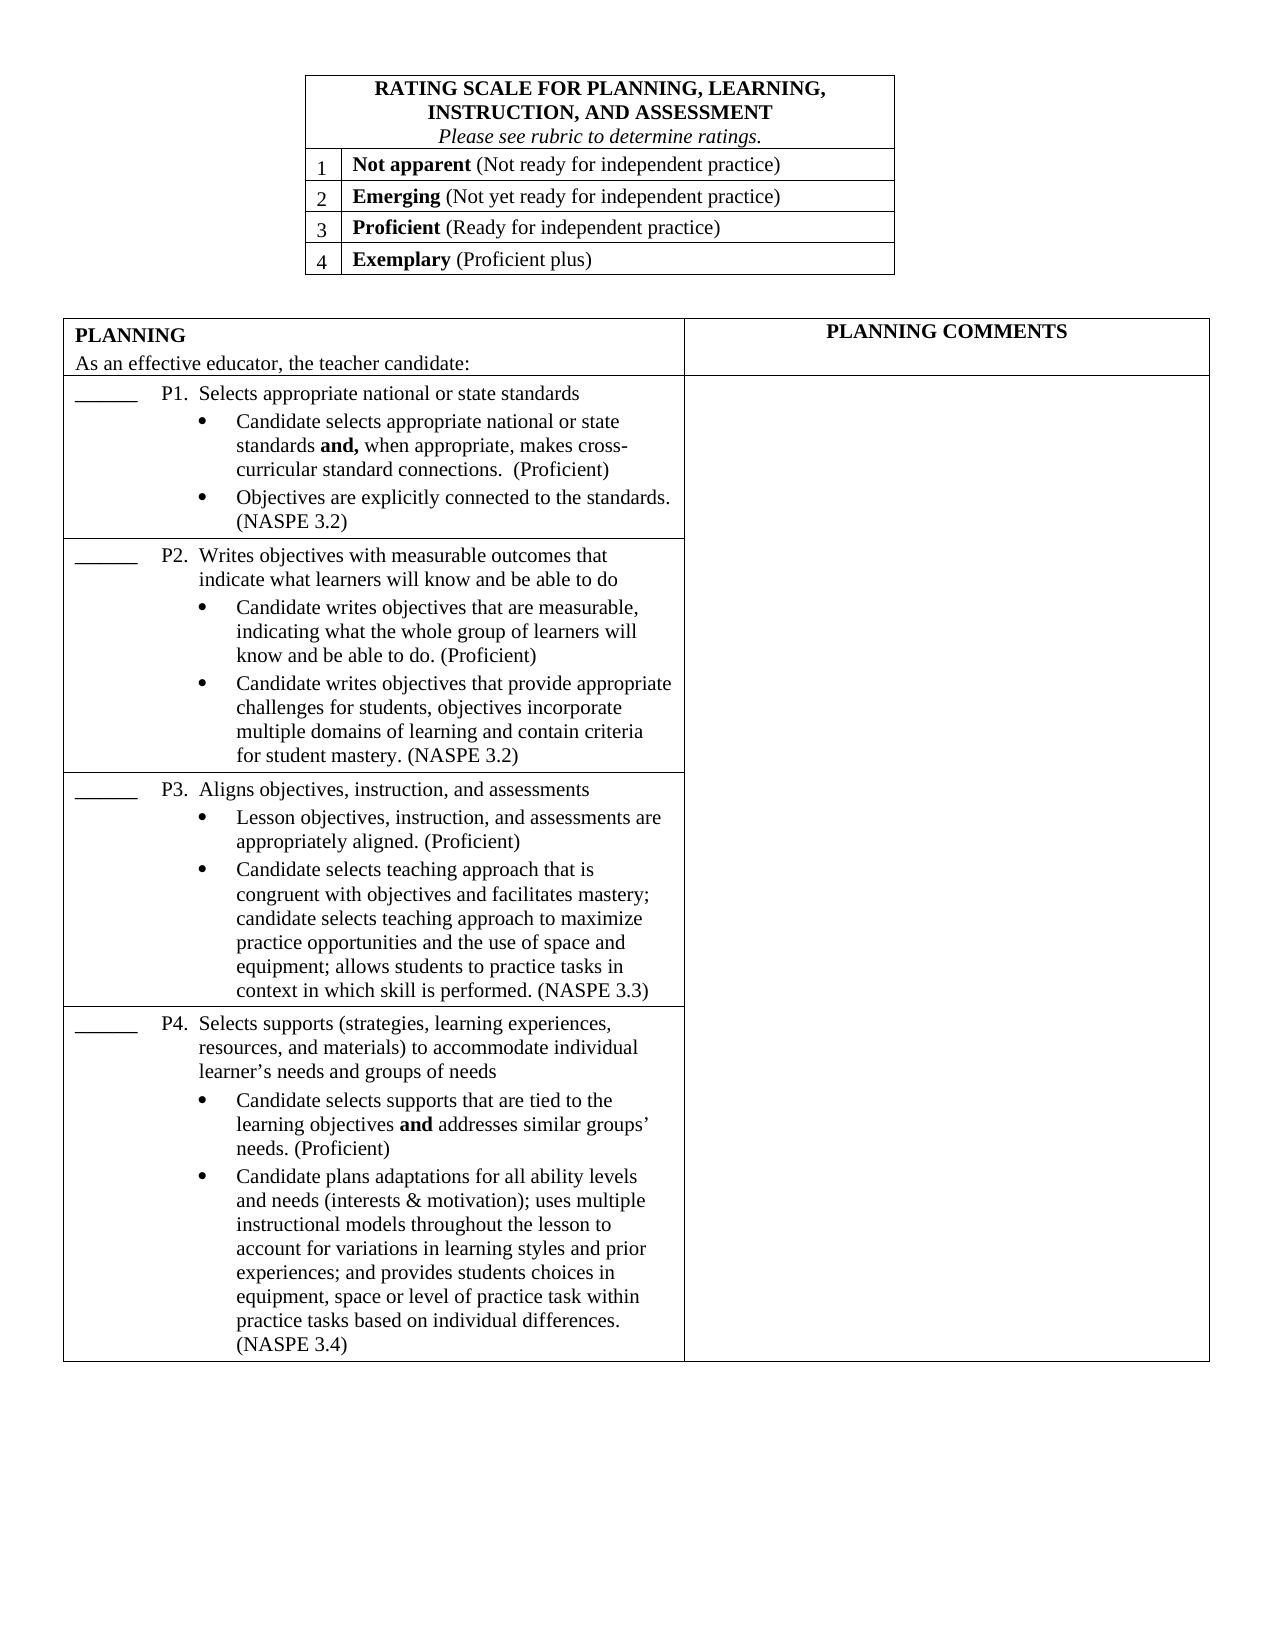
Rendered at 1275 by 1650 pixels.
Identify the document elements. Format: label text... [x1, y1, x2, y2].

table_cell _____ [64, 773, 150, 1006]
table_header PLANNING COMMENTS [685, 319, 1209, 375]
table_cell Aligns objectives, instruction, and assessments Lesson objectives, instruction, and assessments are appropriately aligned. (Proficient) Candidate selects teaching approach that is congruent with objectives and facilitates mastery; candidate selects teaching approach to maximize practice opportunities and the use of space and equipment; allows students to practice tasks in context in which skill is performed. (NASPE 3.3) [150, 773, 684, 1006]
table_header PLANNING As an effective educator, the teacher candidate: [64, 319, 684, 375]
table_cell 1 [306, 149, 341, 179]
table_cell 2 [306, 181, 341, 211]
table_cell Proficient (Ready for independent practice) [342, 212, 894, 242]
table_cell _____ [64, 376, 150, 537]
table_cell Selects supports (strategies, learning experiences, resources, and materials) to accommodate individual learner’s needs and groups of needs Candidate selects supports that are tied to the learning objectives and addresses similar groups’ needs. (Proficient) Candidate plans adaptations for all ability levels and needs (interests & motivation); uses multiple instructional models throughout the lesson to account for variations in learning styles and prior experiences; and provides students choices in equipment, space or level of practice task within practice tasks based on individual differences. (NASPE 3.4) [150, 1007, 684, 1361]
table_cell Selects appropriate national or state standards Candidate selects appropriate national or state standards and, when appropriate, makes cross-curricular standard connections. (Proficient) Objectives are explicitly connected to the standards. (NASPE 3.2) [150, 376, 684, 537]
table_cell 4 [306, 243, 341, 274]
table_cell [685, 376, 1209, 1361]
table_cell Writes objectives with measurable outcomes that indicate what learners will know and be able to do Candidate writes objectives that are measurable, indicating what the whole group of learners will know and be able to do. (Proficient) Candidate writes objectives that provide appropriate challenges for students, objectives incorporate multiple domains of learning and contain criteria for student mastery. (NASPE 3.2) [150, 539, 684, 772]
table_cell Emerging (Not yet ready for independent practice) [342, 181, 894, 211]
table_cell Exemplary (Proficient plus) [342, 243, 894, 274]
table_cell 3 [306, 212, 341, 242]
table_cell _____ [64, 539, 150, 772]
table_cell _____ [64, 1007, 150, 1361]
table_cell Not apparent (Not ready for independent practice) [342, 149, 894, 179]
table_header RATING SCALE FOR PLANNING, LEARNING, INSTRUCTION, AND ASSESSMENT Please see rubric to determine ratings. [306, 76, 894, 148]
